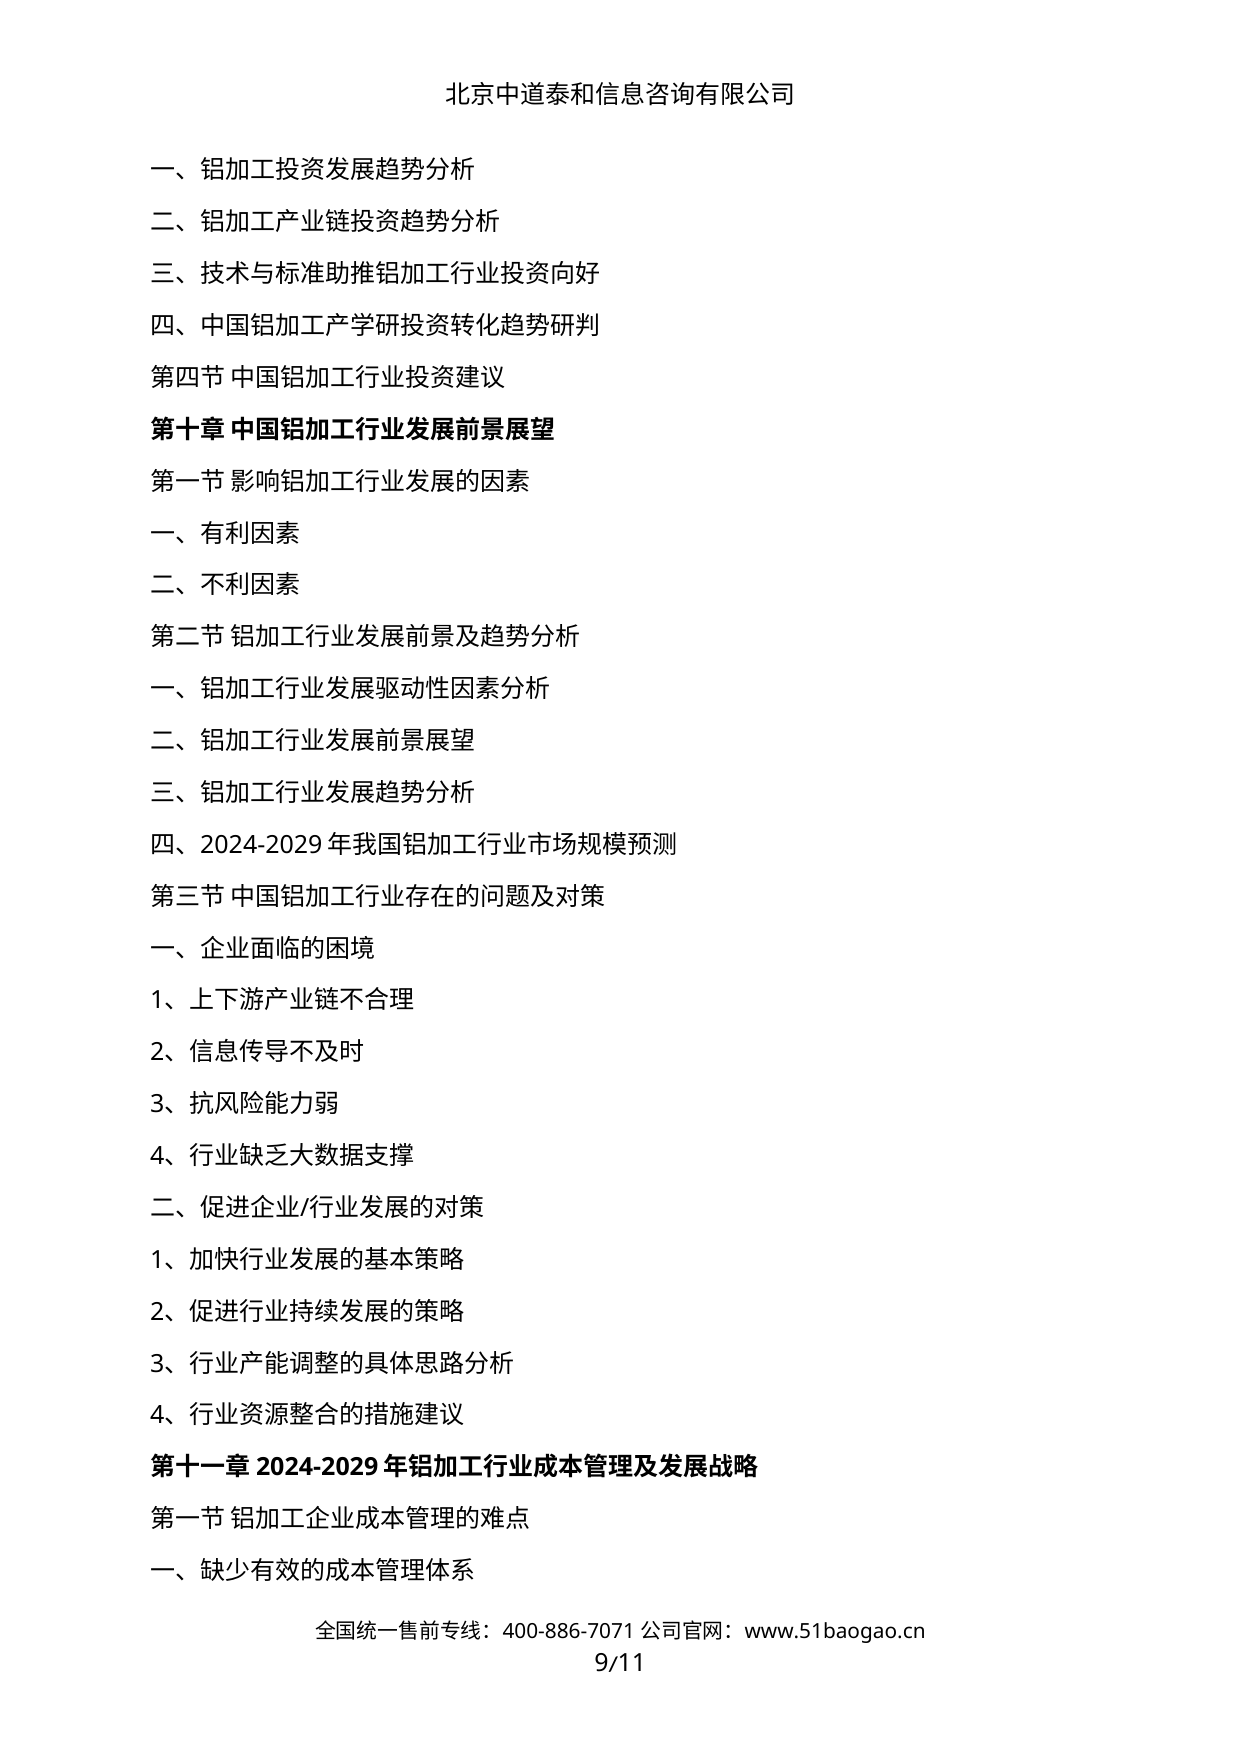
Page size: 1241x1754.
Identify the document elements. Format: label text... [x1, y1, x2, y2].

text 1、加快行业发展的基本策略 [150, 1239, 1090, 1276]
text 第十章 中国铝加工行业发展前景展望 [150, 409, 1090, 446]
text 一、铝加工行业发展驱动性因素分析 [150, 669, 1090, 705]
text 二、促进企业/行业发展的对策 [150, 1187, 1090, 1224]
text 四、2024-2029年我国铝加工行业市场规模预测 [150, 824, 1090, 861]
text 4、行业资源整合的措施建议 [150, 1395, 1090, 1431]
text 一、缺少有效的成本管理体系 [150, 1551, 1090, 1587]
text 3、行业产能调整的具体思路分析 [150, 1343, 1090, 1379]
text 2、促进行业持续发展的策略 [150, 1291, 1090, 1327]
text 4、行业缺乏大数据支撑 [150, 1136, 1090, 1172]
text 第四节 中国铝加工行业投资建议 [150, 357, 1090, 394]
text 3、抗风险能力弱 [150, 1084, 1090, 1120]
text 四、中国铝加工产学研投资转化趋势研判 [150, 306, 1090, 342]
text 第十一章 2024-2029年铝加工行业成本管理及发展战略 [150, 1447, 1090, 1483]
text 一、有利因素 [150, 513, 1090, 549]
text 第二节 铝加工行业发展前景及趋势分析 [150, 617, 1090, 653]
text 第三节 中国铝加工行业存在的问题及对策 [150, 876, 1090, 912]
text 三、铝加工行业发展趋势分析 [150, 772, 1090, 809]
text 三、技术与标准助推铝加工行业投资向好 [150, 254, 1090, 290]
text 二、铝加工行业发展前景展望 [150, 721, 1090, 757]
text 第一节 影响铝加工行业发展的因素 [150, 461, 1090, 497]
text 二、铝加工产业链投资趋势分析 [150, 202, 1090, 238]
text 2、信息传导不及时 [150, 1032, 1090, 1068]
text 第一节 铝加工企业成本管理的难点 [150, 1499, 1090, 1535]
text 二、不利因素 [150, 565, 1090, 601]
text 1、上下游产业链不合理 [150, 980, 1090, 1016]
text 一、铝加工投资发展趋势分析 [150, 150, 1090, 186]
text 一、企业面临的困境 [150, 928, 1090, 964]
